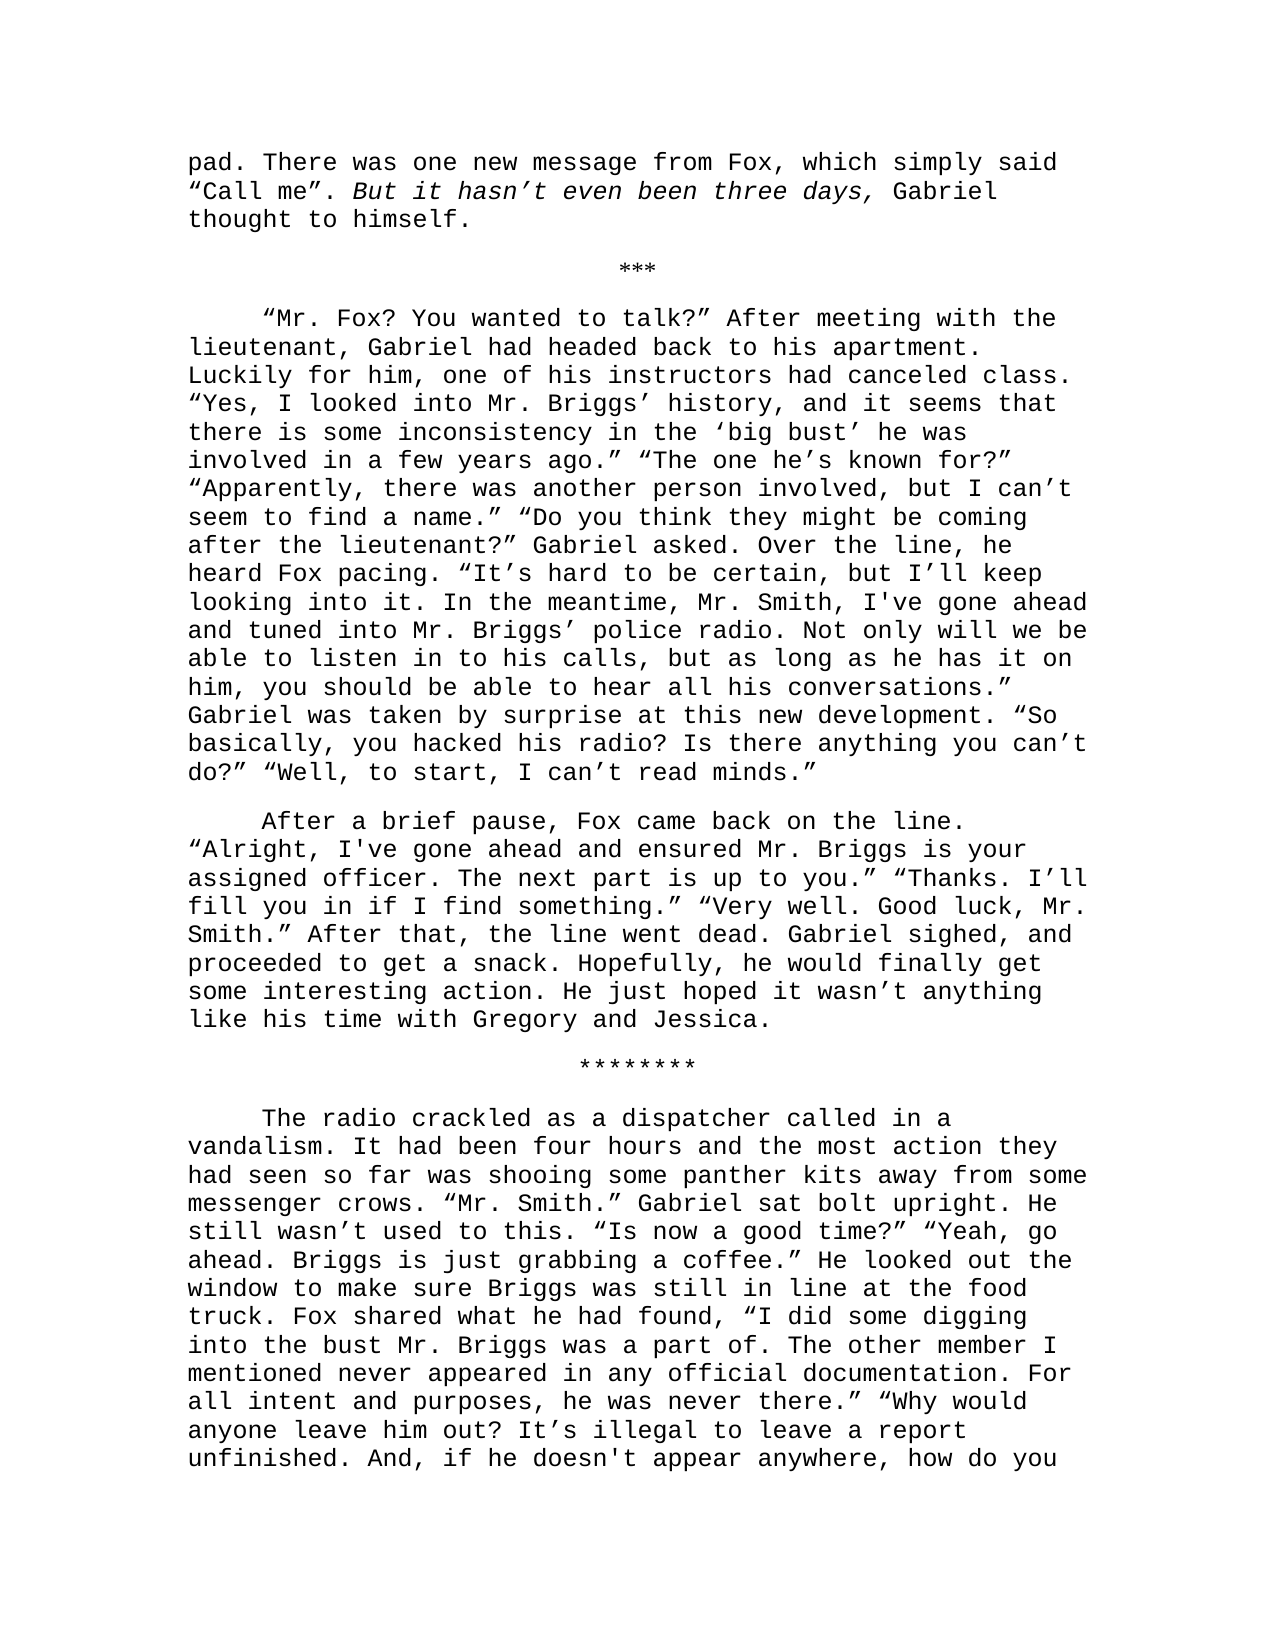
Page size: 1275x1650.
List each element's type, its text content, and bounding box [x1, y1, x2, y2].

text After a brief pause, Fox came back on the line. “Alright, I've gone ahead and ensured Mr. Briggs is your assigned officer. The next part is up to you.” “Thanks. I’ll fill you in if I find something.” “Very well. Good luck, Mr. Smith.” After that, the line went dead. Gabriel sighed, and proceeded to get a snack. Hopefully, he would finally get some interesting action. He just hoped it wasn’t anything like his time with Gregory and Jessica. [187, 808, 1087, 1035]
text “Mr. Fox? You wanted to talk?” After meeting with the lieutenant, Gabriel had headed back to his apartment. Luckily for him, one of his instructors had canceled class. “Yes, I looked into Mr. Briggs’ history, and it seems that there is some inconsistency in the ‘big bust’ he was involved in a few years ago.” “The one he’s known for?” “Apparently, there was another person involved, but I can’t seem to find a name.” “Do you think they might be coming after the lieutenant?” Gabriel asked. Over the line, he heard Fox pacing. “It’s hard to be certain, but I’ll keep looking into it. In the meantime, Mr. Smith, I've gone ahead and tuned into Mr. Briggs’ police radio. Not only will we be able to listen in to his calls, but as long as he has it on him, you should be able to hear all his conversations.” Gabriel was taken by surprise at this new development. “So basically, you hacked his radio? Is there anything you can’t do?” “Well, to start, I can’t read minds.” [187, 306, 1087, 787]
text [187, 150, 1087, 235]
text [187, 1106, 1087, 1474]
text ******** [187, 1056, 1087, 1084]
text *** [187, 256, 1087, 285]
